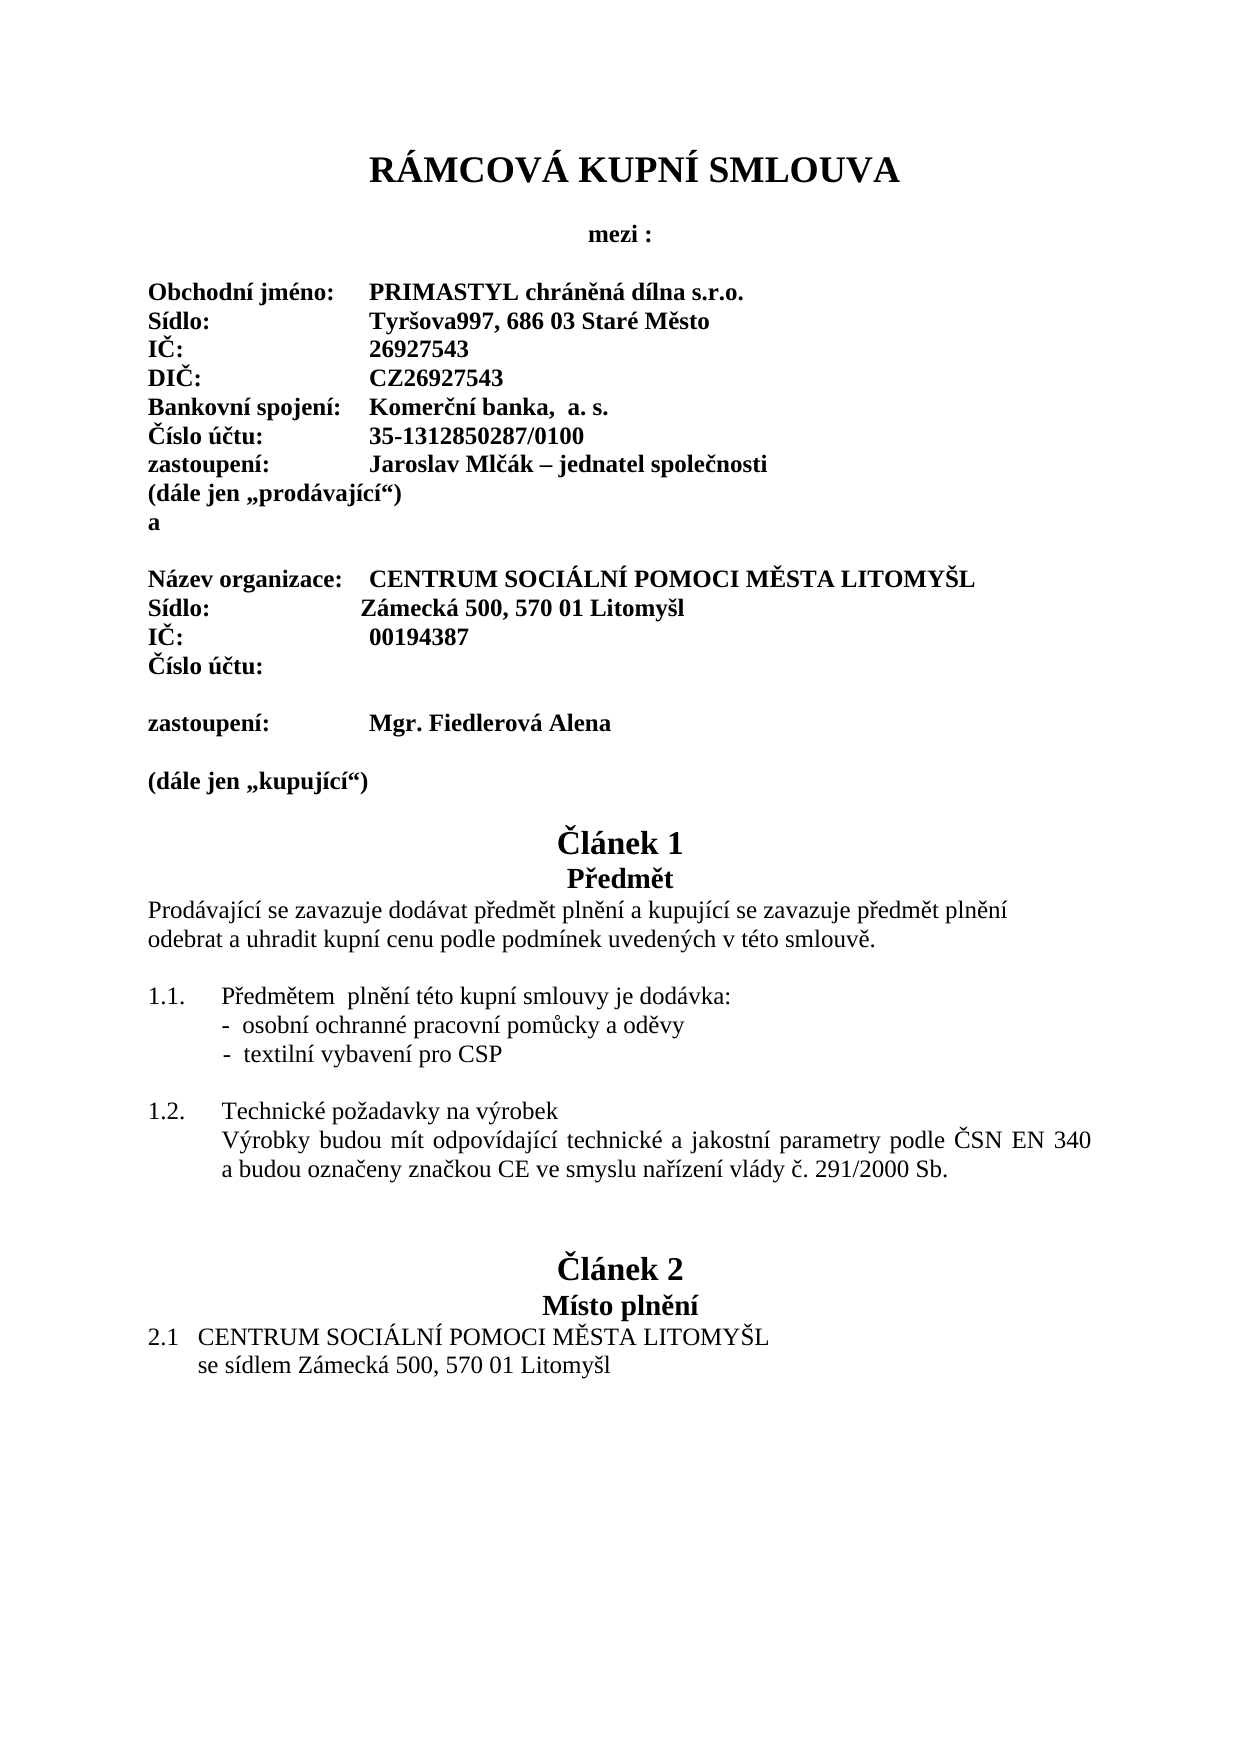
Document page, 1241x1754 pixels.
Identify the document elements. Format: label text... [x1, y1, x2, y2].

text mezi : [148, 219, 1093, 248]
text odebrat a uhradit kupní cenu podle podmínek uvedených v této smlouvě. [148, 924, 1093, 953]
text (dále jen „kupující“) [148, 766, 1093, 794]
text IČ: 00194387 [148, 622, 1093, 651]
text 2.1 CENTRUM SOCIÁLNÍ POMOCI MĚSTA LITOMYŠL [148, 1322, 1093, 1350]
text IČ: 26927543 [148, 334, 1093, 363]
text zastoupení: Mgr. Fiedlerová Alena [148, 708, 1093, 737]
text zastoupení: Jaroslav Mlčák – jednatel společnosti [148, 449, 1093, 478]
text Číslo účtu: 35-1312850287/0100 [148, 421, 1093, 449]
text Výrobky budou mít odpovídající technické a jakostní parametry podle ČSN EN 340 a budou označeny značkou CE ve smyslu nařízení vlády č. 291/2000 Sb. [221, 1125, 1093, 1183]
list Předmětem plnění této kupní smlouvy je dodávka: [148, 981, 1093, 1010]
text Název organizace: CENTRUM SOCIÁLNÍ POMOCI MĚSTA LITOMYŠL [148, 564, 1093, 593]
text Článek 1 [148, 823, 1093, 862]
text Sídlo: Tyršova997, 686 03 Staré Město [148, 306, 1093, 334]
text Číslo účtu: [148, 651, 1093, 679]
text Obchodní jméno: PRIMASTYL chráněná dílna s.r.o. [148, 277, 1093, 306]
text - osobní ochranné pracovní pomůcky a oděvy [148, 1010, 1093, 1039]
text 1.2. Technické požadavky na výrobek [148, 1096, 1093, 1125]
text DIČ: CZ26927543 [148, 363, 1093, 392]
text Místo plnění [148, 1288, 1093, 1322]
text se sídlem Zámecká 500, 570 01 Litomyšl [148, 1350, 1093, 1379]
text - textilní vybavení pro CSP [148, 1039, 1093, 1068]
text a [148, 507, 1093, 536]
text RÁMCOVÁ KUPNÍ SMLOUVA [295, 148, 1093, 191]
text Bankovní spojení: Komerční banka, a. s. [148, 392, 1093, 421]
text Předmět [148, 862, 1093, 895]
text Sídlo: Zámecká 500, 570 01 Litomyšl [148, 593, 1093, 622]
text Článek 2 [148, 1250, 1093, 1288]
text Prodávající se zavazuje dodávat předmět plnění a kupující se zavazuje předmět plnění [148, 895, 1093, 924]
text (dále jen „prodávající“) [148, 478, 1093, 507]
